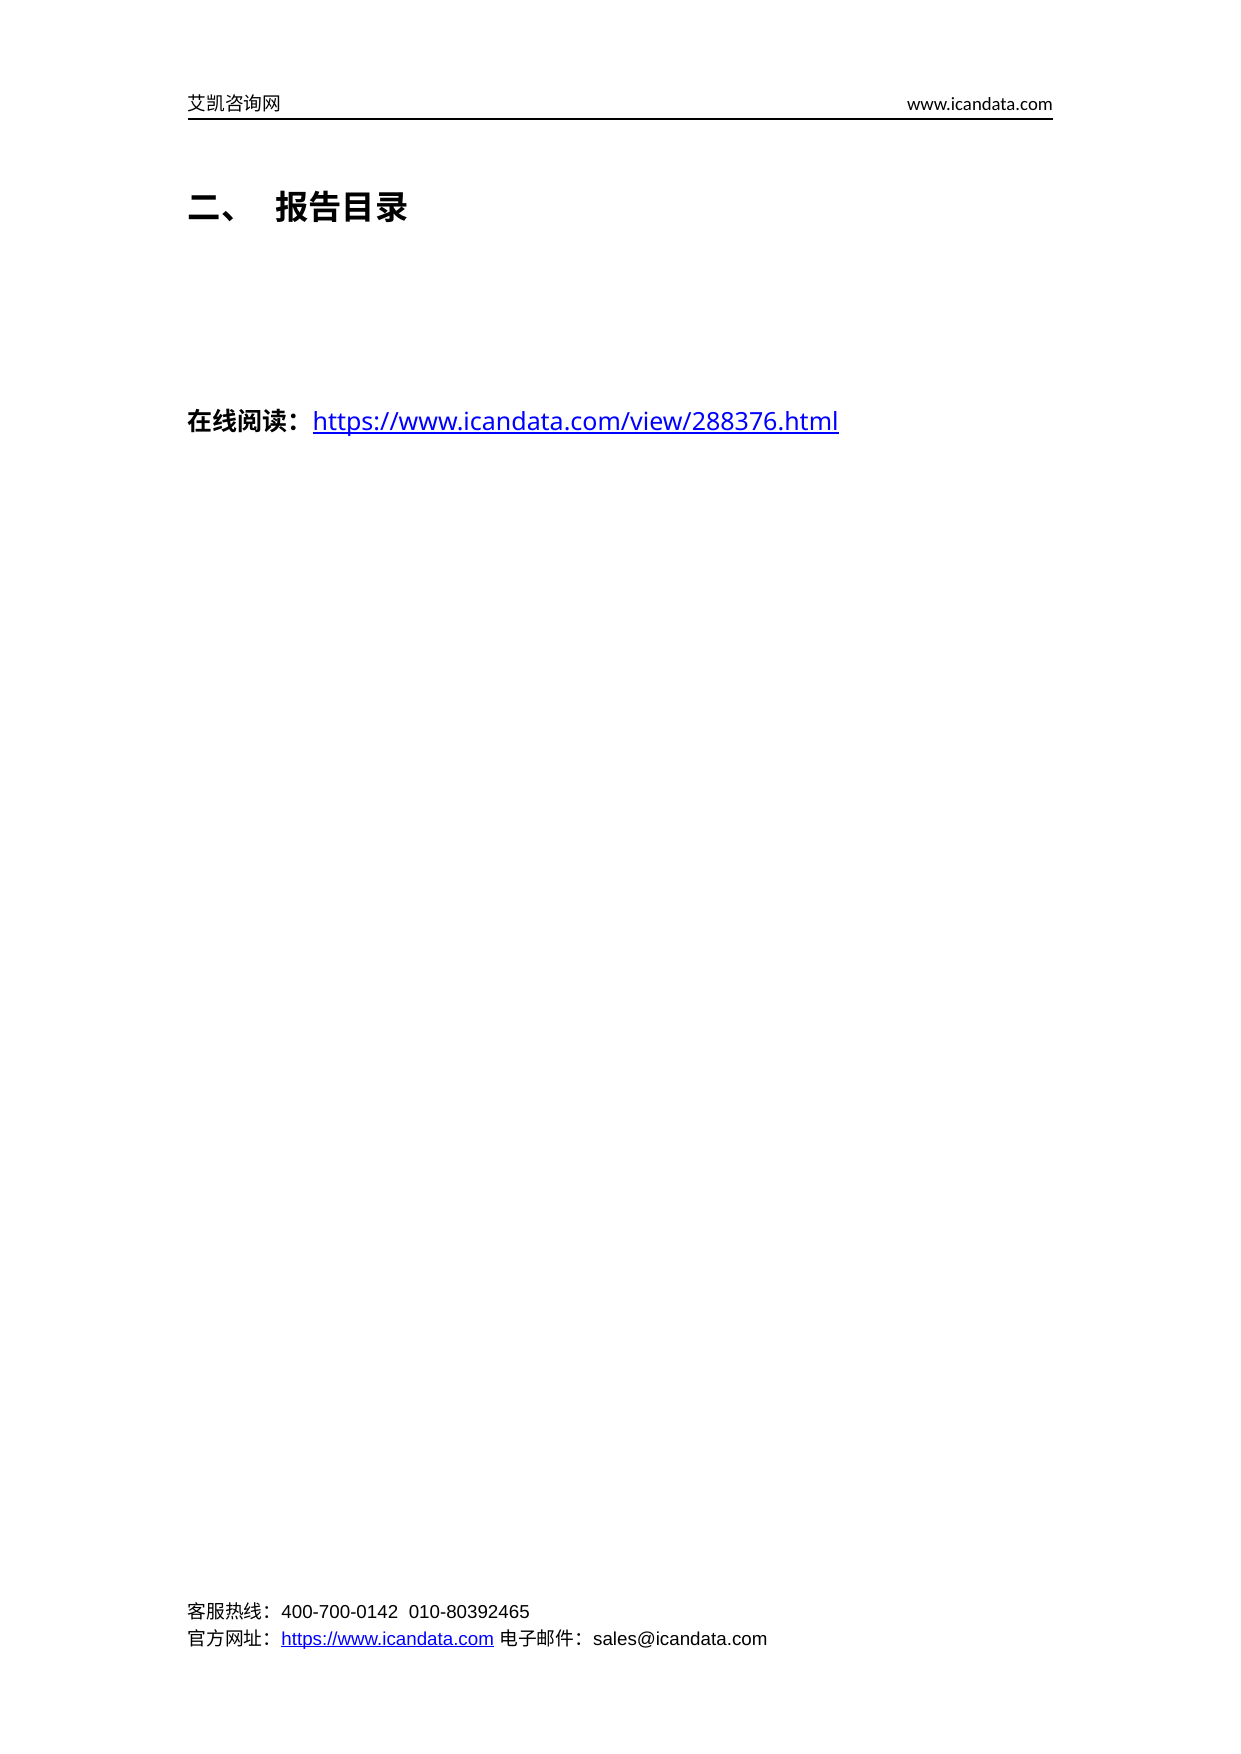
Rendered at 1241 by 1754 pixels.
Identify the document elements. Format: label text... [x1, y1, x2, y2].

text 在线阅读：https://www.icandata.com/view/288376.html [187, 387, 1053, 452]
subtitle 报告目录 [187, 172, 1053, 237]
